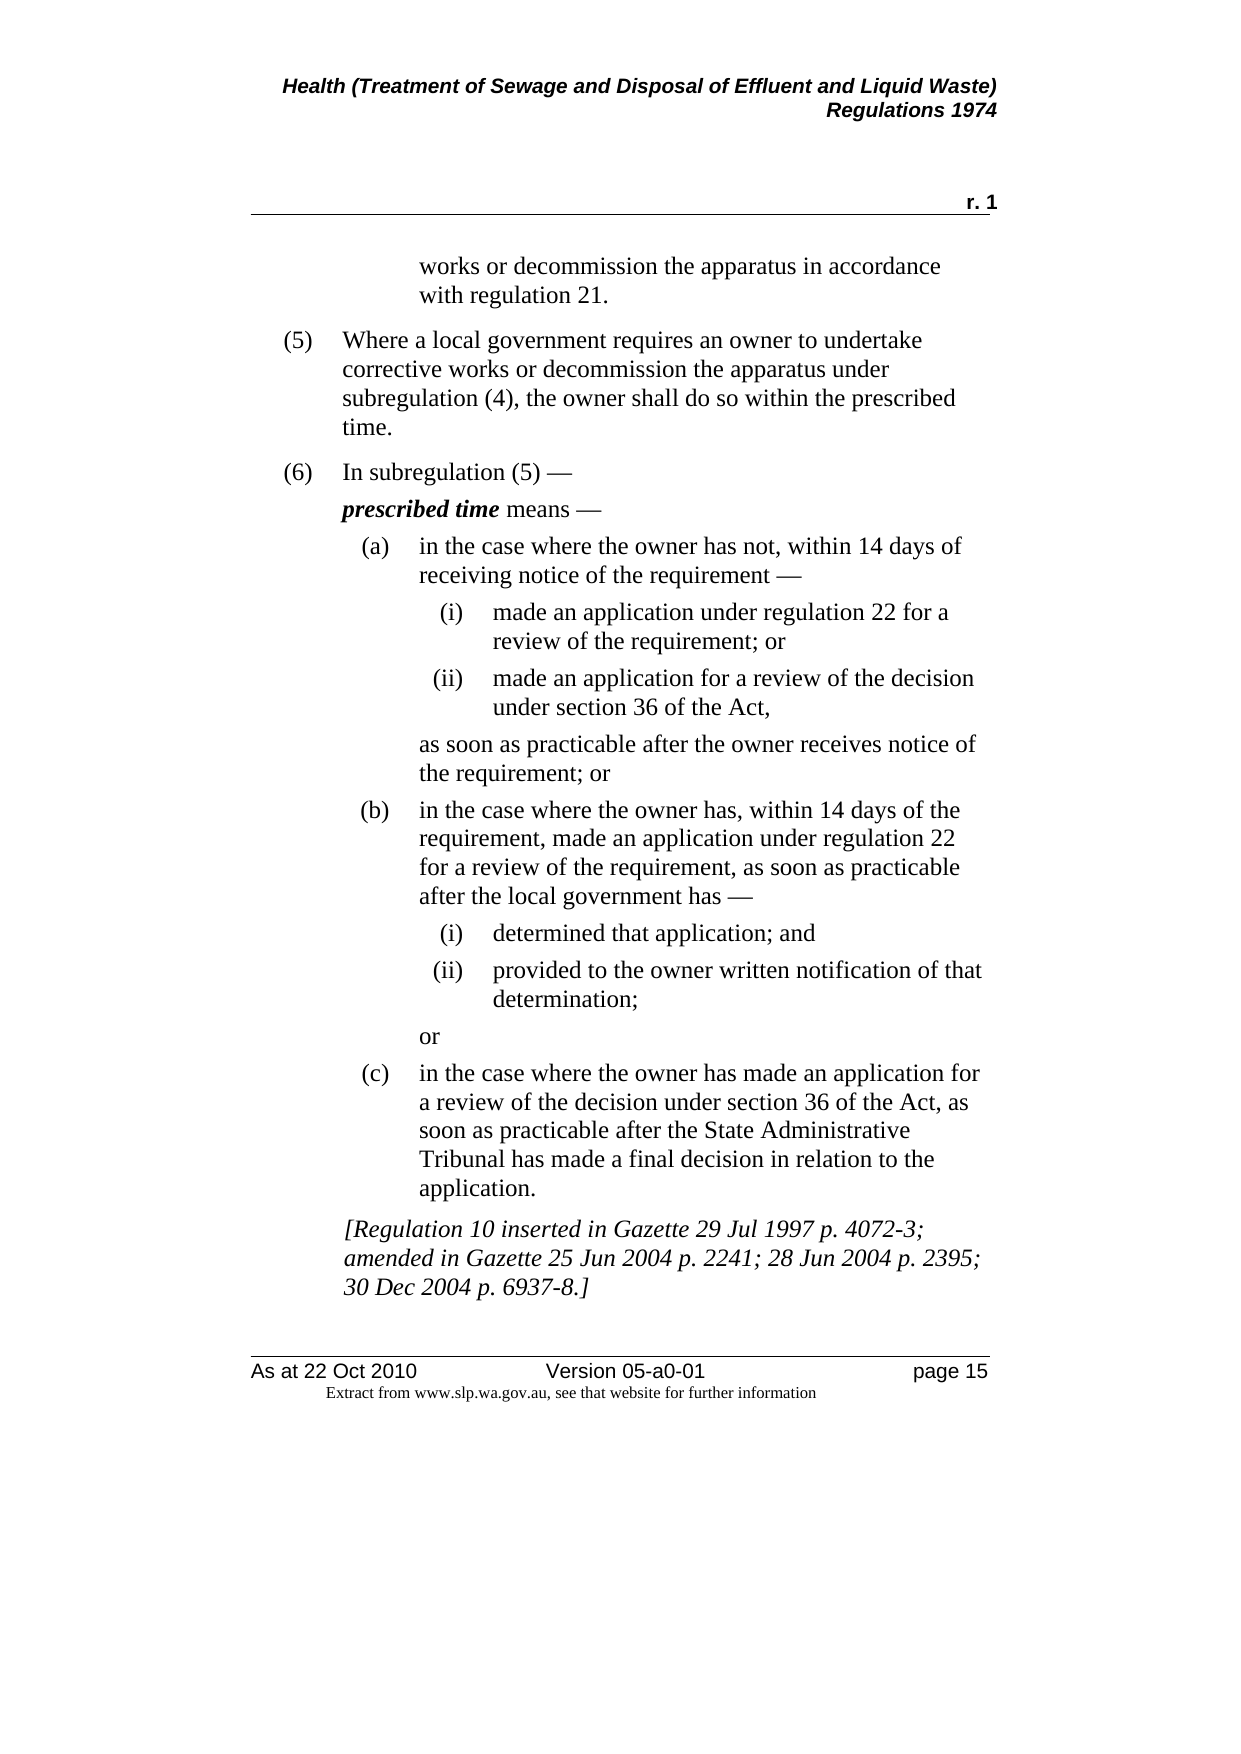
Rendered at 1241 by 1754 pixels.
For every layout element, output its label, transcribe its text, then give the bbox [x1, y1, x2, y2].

text or [251, 1021, 990, 1050]
text prescribed time means — [251, 494, 990, 523]
text (b) in the case where the owner has, within 14 days of the requirement, made an application under regulation 22 for a review of the requirement, as soon as practicable after the local government has — [251, 795, 990, 910]
text [Regulation 10 inserted in Gazette 29 Jul 1997 p. 4072-3; amended in Gazette 25 Jun 2004 p. 2241; 28 Jun 2004 p. 2395; 30 Dec 2004 p. 6937-8.] [251, 1214, 990, 1301]
text (c) in the case where the owner has made an application for a review of the decision under section 36 of the Act, as soon as practicable after the State Administrative Tribunal has made a final decision in relation to the application. [251, 1058, 990, 1202]
text (ii) provided to the owner written notification of that determination; [251, 955, 990, 1013]
text (6) In subregulation (5) — [251, 457, 990, 486]
text (ii) made an application for a review of the decision under section 36 of the Act, [251, 663, 990, 721]
text (i) made an application under regulation 22 for a review of the requirement; or [251, 597, 990, 655]
text (5) Where a local government requires an owner to undertake corrective works or decommission the apparatus under subregulation (4), the owner shall do so within the prescribed time. [251, 326, 990, 441]
text as soon as practicable after the owner receives notice of the requirement; or [251, 729, 990, 786]
text (i) determined that application; and [251, 918, 990, 947]
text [251, 251, 990, 309]
text (a) in the case where the owner has not, within 14 days of receiving notice of the requirement — [251, 531, 990, 589]
